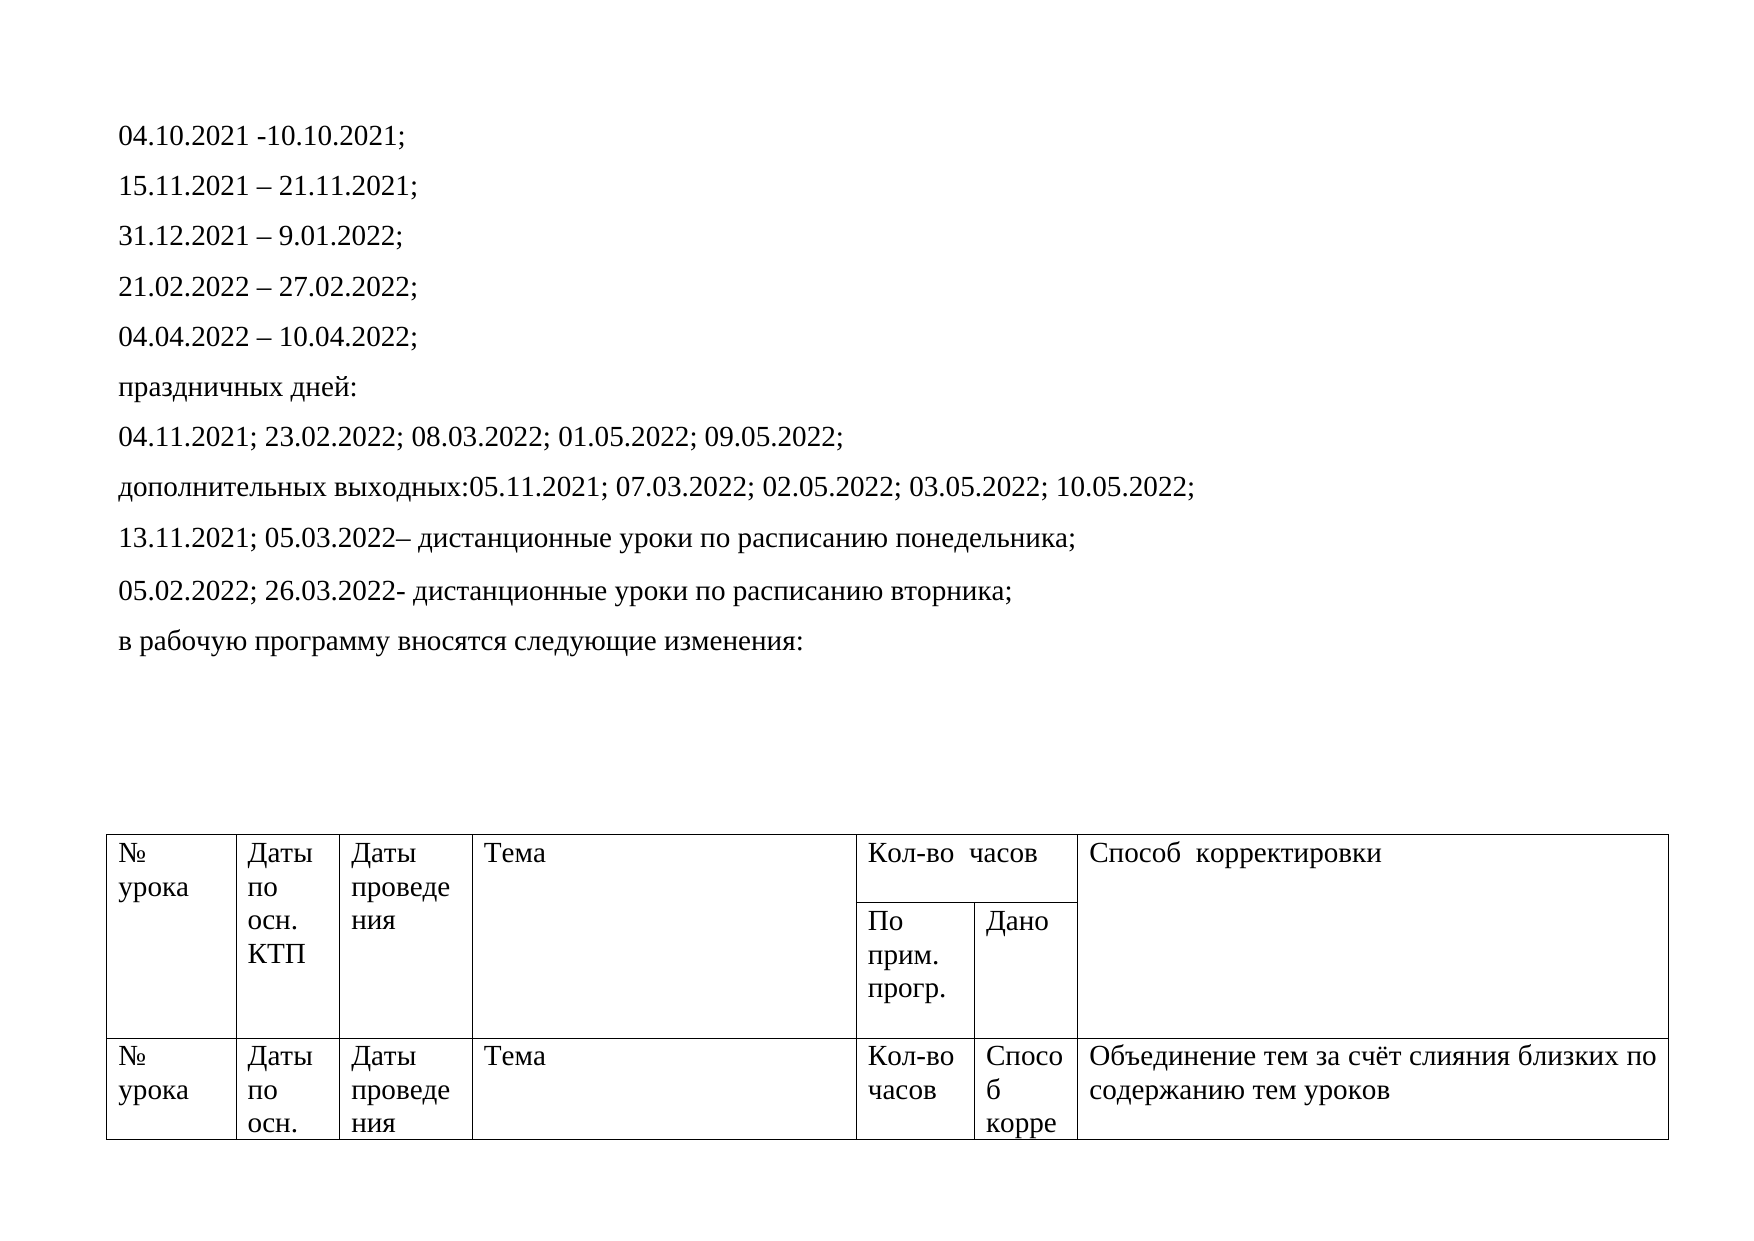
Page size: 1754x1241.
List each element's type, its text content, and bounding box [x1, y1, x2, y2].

table_cell Даты проведения [340, 988, 472, 1122]
table_header № урока [107, 785, 236, 987]
table_header Даты по осн. КТП [237, 785, 339, 987]
text 21.02.2022 – 27.02.2022; [118, 218, 1636, 252]
table_cell Кол-во часов [857, 988, 974, 1122]
text дополнительных выходных:05.11.2021; 07.03.2022; 02.05.2022; 03.05.2022; 10.05.2022; [118, 419, 1636, 453]
table_cell № урока [107, 988, 236, 1122]
table_header Даты проведения [340, 785, 472, 987]
table_cell Тема [473, 988, 856, 1122]
table_header Способ корректировки [1078, 785, 1668, 987]
table_cell По прим. прогр. [857, 853, 974, 987]
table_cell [1078, 988, 1668, 1122]
text 15.11.2021 – 21.11.2021; [118, 118, 1636, 152]
table_cell Дано [975, 853, 1077, 987]
table_cell Даты по осн. КТП [237, 988, 339, 1122]
text 04.11.2021; 23.02.2022; 08.03.2022; 01.05.2022; 09.05.2022; [118, 369, 1636, 403]
text 04.04.2022 – 10.04.2022; [118, 269, 1636, 302]
text в рабочую программу вносятся следующие изменения: [118, 573, 1636, 606]
text 13.11.2021; 05.03.2022– дистанционные уроки по расписанию понедельника; [118, 469, 1636, 503]
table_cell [975, 988, 1077, 1122]
text праздничных дней: [118, 319, 1636, 352]
table_header Кол-во часов [857, 785, 1077, 852]
text 05.02.2022; 26.03.2022- дистанционные уроки по расписанию вторника; [118, 522, 1636, 556]
text 31.12.2021 – 9.01.2022; [118, 168, 1636, 202]
table_header Тема [473, 785, 856, 987]
